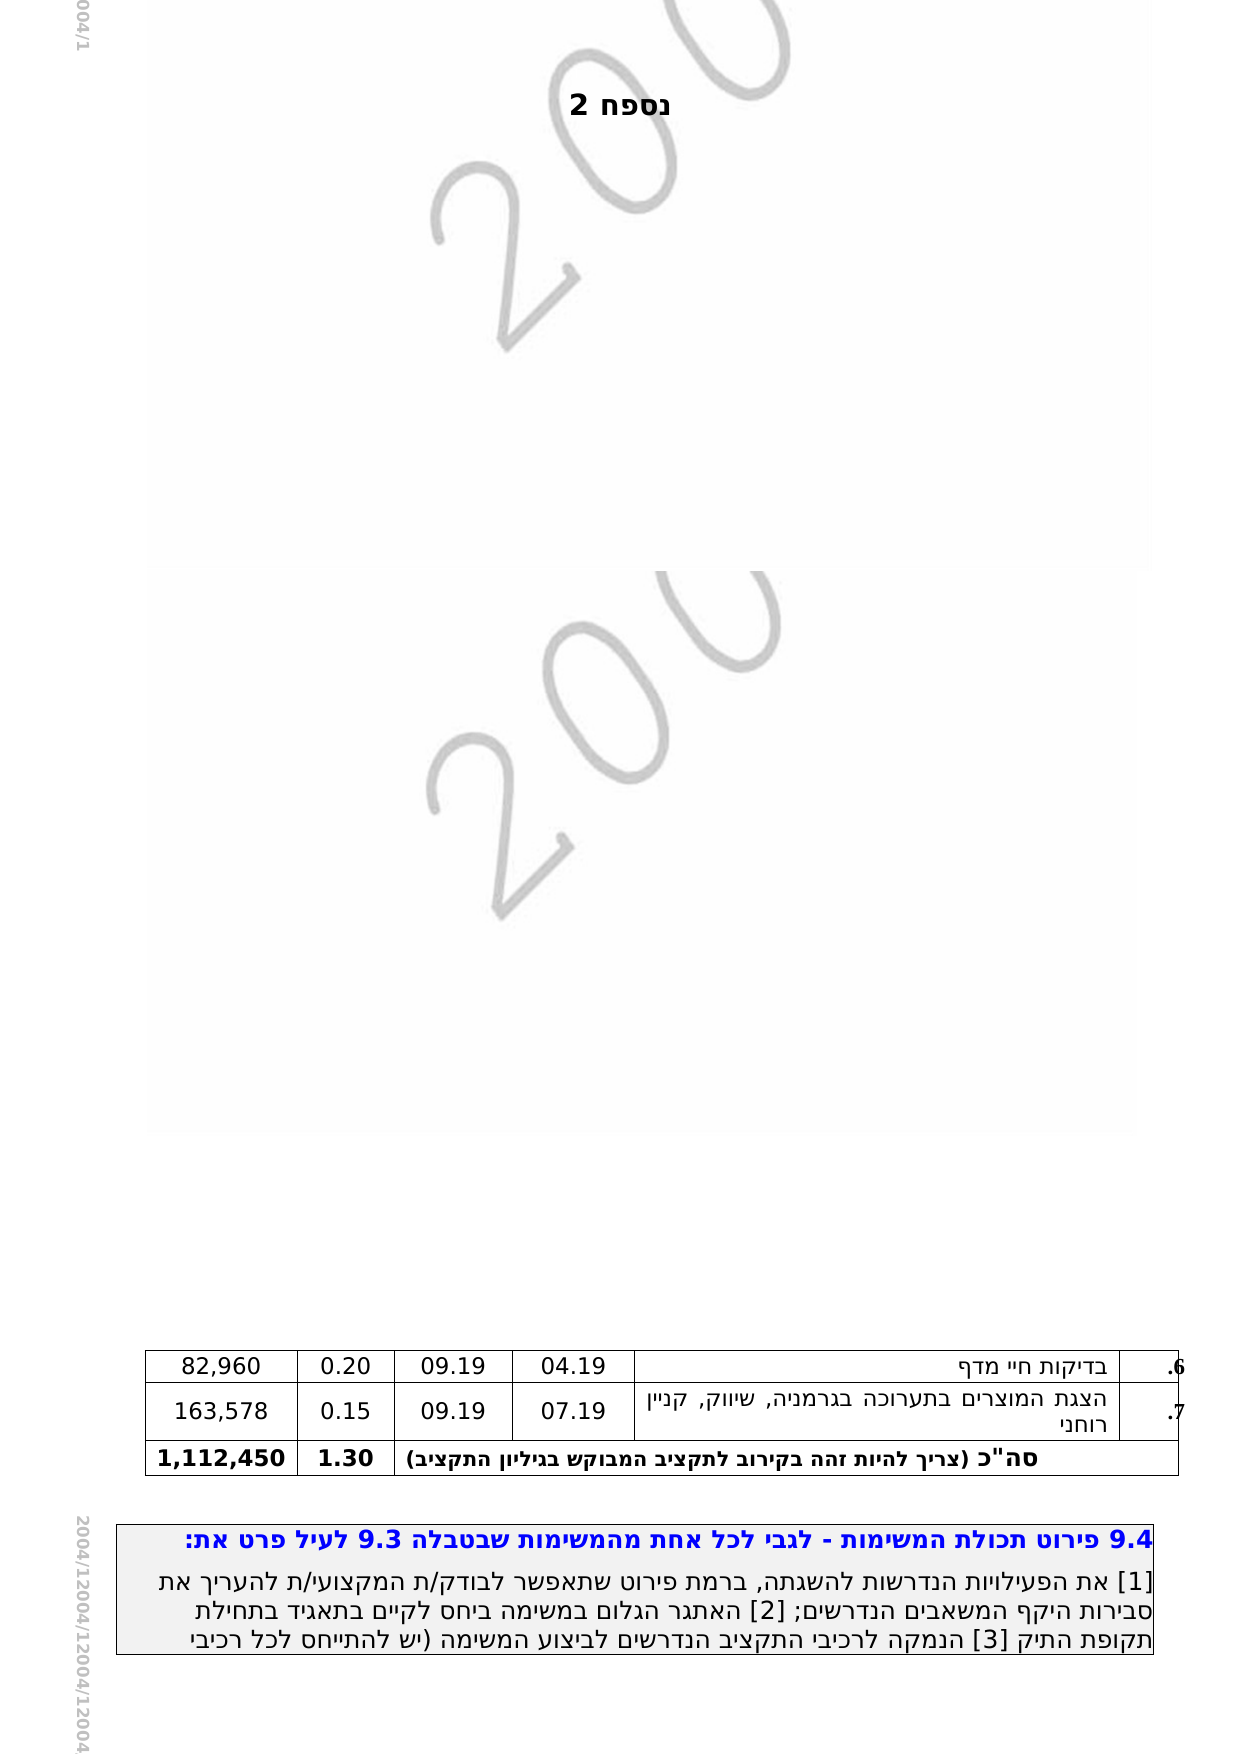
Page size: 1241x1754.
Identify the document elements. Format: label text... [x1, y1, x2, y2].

table_cell 04.19 [513, 1351, 634, 1382]
table_cell 1,112,450 [146, 1441, 297, 1475]
table_cell 82,960 [146, 1351, 297, 1382]
table_cell [1120, 1383, 1178, 1440]
picture [147, 0, 1152, 1136]
table_header 9.4 פירוט תכולת המשימות - לגבי לכל אחת מהמשימות שבטבלה 9.3 לעיל פרט את: [1] את הפעילויות הנדרשות להשגתה, ברמת פירוט שתאפשר לבודק/ת המקצועי/ת להעריך את סבירות היקף המשאבים הנדרשים; [2] האתגר הגלום במשימה ביחס לקיים בתאגיד בתחילת תקופת התיק [3] הנמקה לרכיבי התקציב הנדרשים לביצוע המשימה (יש להתייחס לכל רכיבי התקציב) [117, 1525, 1153, 1654]
table_cell בדיקות חיי מדף [635, 1351, 1119, 1382]
table_cell 163,578 [146, 1383, 297, 1440]
table_cell סה"כ (צריך להיות זהה בקירוב לתקציב המבוקש בגיליון התקציב) [395, 1441, 1178, 1475]
table_cell 0.15 [298, 1383, 394, 1440]
table_cell הצגת המוצרים בתערוכה בגרמניה, שיווק, קניין רוחני [635, 1383, 1119, 1440]
table_cell 0.20 [298, 1351, 394, 1382]
table_cell [1120, 1351, 1178, 1382]
table_cell 09.19 [395, 1383, 512, 1440]
table_cell 07.19 [513, 1383, 634, 1440]
table_cell 1.30 [298, 1441, 394, 1475]
table_cell 09.19 [395, 1351, 512, 1382]
